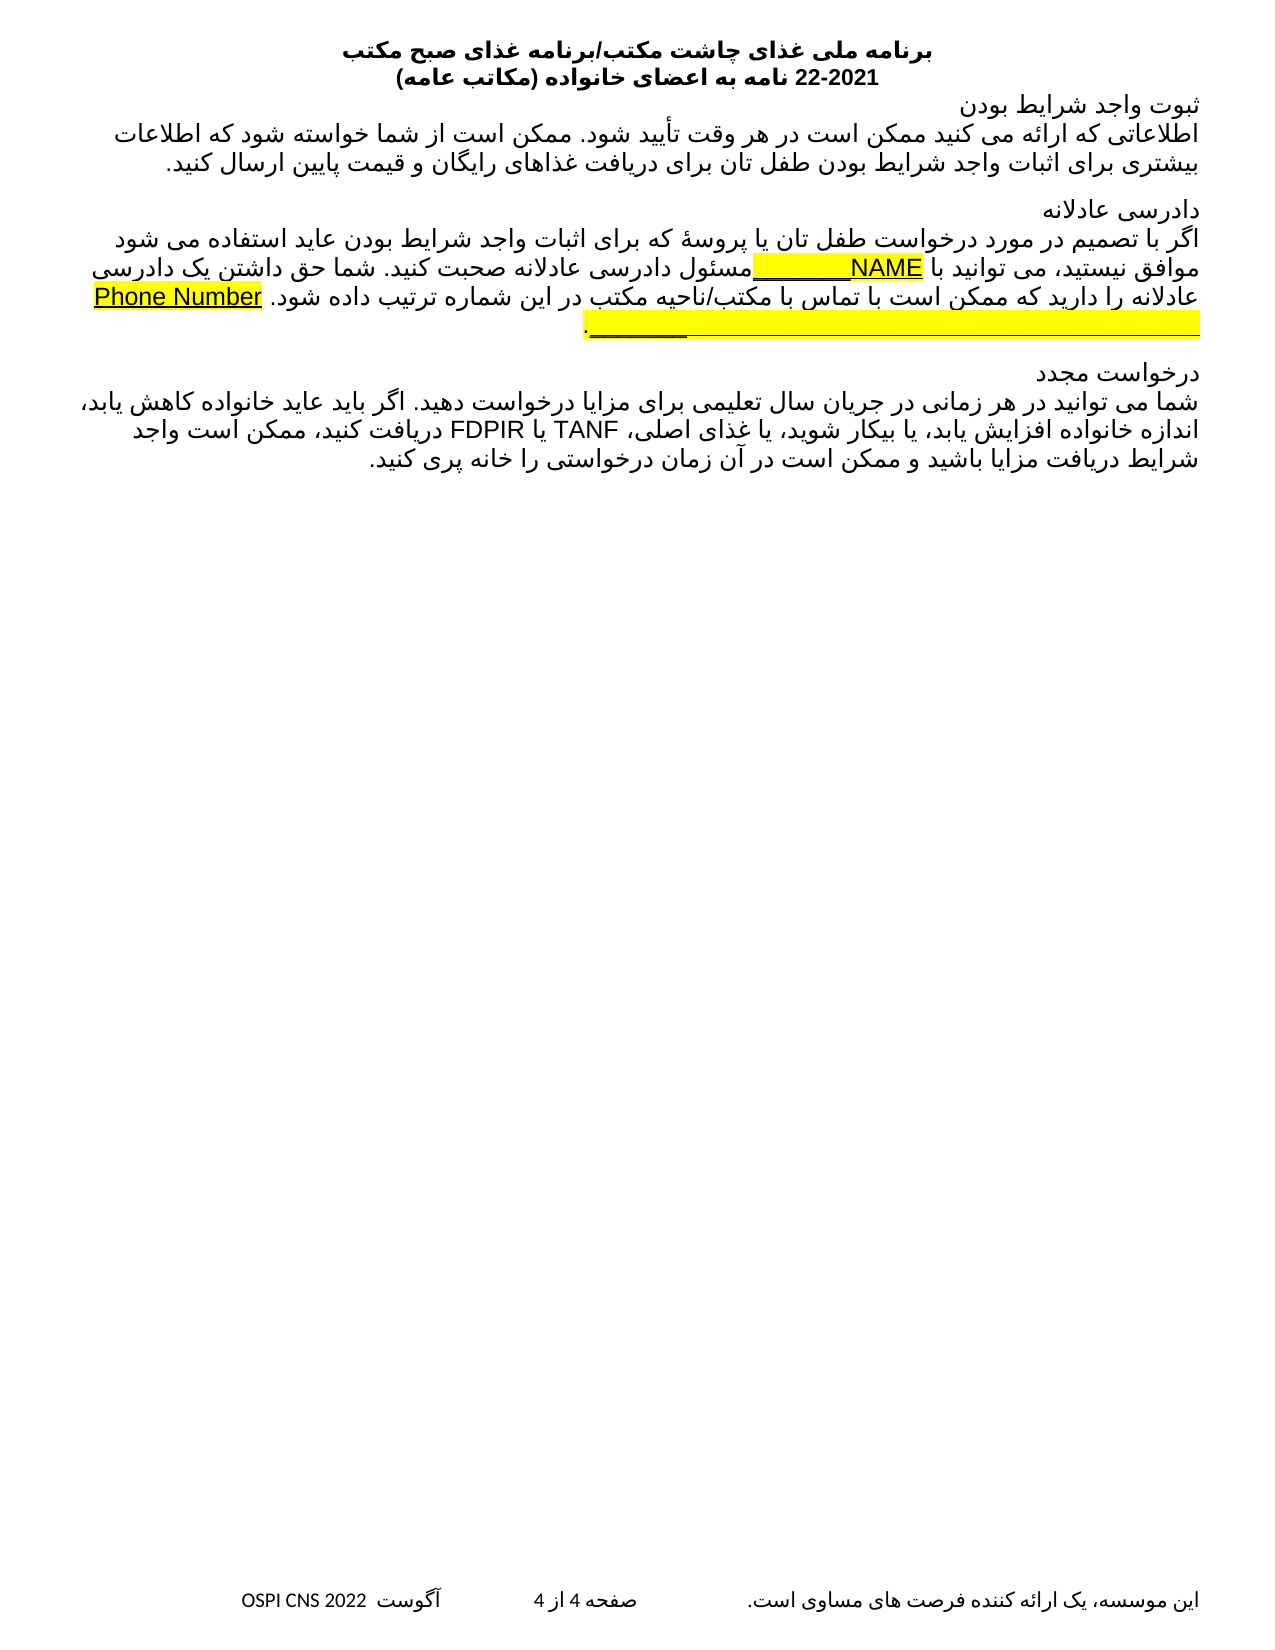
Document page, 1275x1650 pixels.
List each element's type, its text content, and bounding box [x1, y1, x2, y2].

text شما می توانید در هر زمانی در جریان سال تعلیمی برای مزایا درخواست دهید. اگر باید عاید خانواده کاهش یابد، اندازه خانواده افزایش یابد، یا بیکار شوید، یا غذای اصلی، TANF یا FDPIR دریافت کنید، ممکن است واجد شرایط دریافت مزایا باشید و ممکن است در آن زمان درخواستی را خانه پری کنید. [75, 386, 1200, 473]
text اطلاعاتی که ارائه می کنید ممکن است در هر وقت تأیید شود. ممکن است از شما خواسته شود که اطلاعات بیشتری برای اثبات واجد شرایط بودن طفل تان برای دریافت غذاهای رایگان و قیمت پایین ارسال کنید. [75, 119, 1200, 176]
subtitle درخواست مجدد [75, 358, 1200, 386]
subtitle دادرسی عادلانه [75, 195, 1200, 224]
text اگر با تصمیم در مورد درخواست طفل تان یا پروسهٔ که برای اثبات واجد شرایط بودن عاید استفاده می شود موافق نیستید، می توانید با NAME _______مسئول دادرسی عادلانه صحبت کنید. شما حق داشتن یک دادرسی عادلانه را دارید که ممکن است با تماس با مکتب/ناحیه مکتب در این شماره ترتیب داده شود. Phone Number _______. [75, 224, 1200, 339]
subtitle ثبوت واجد شرایط بودن [75, 90, 1200, 119]
